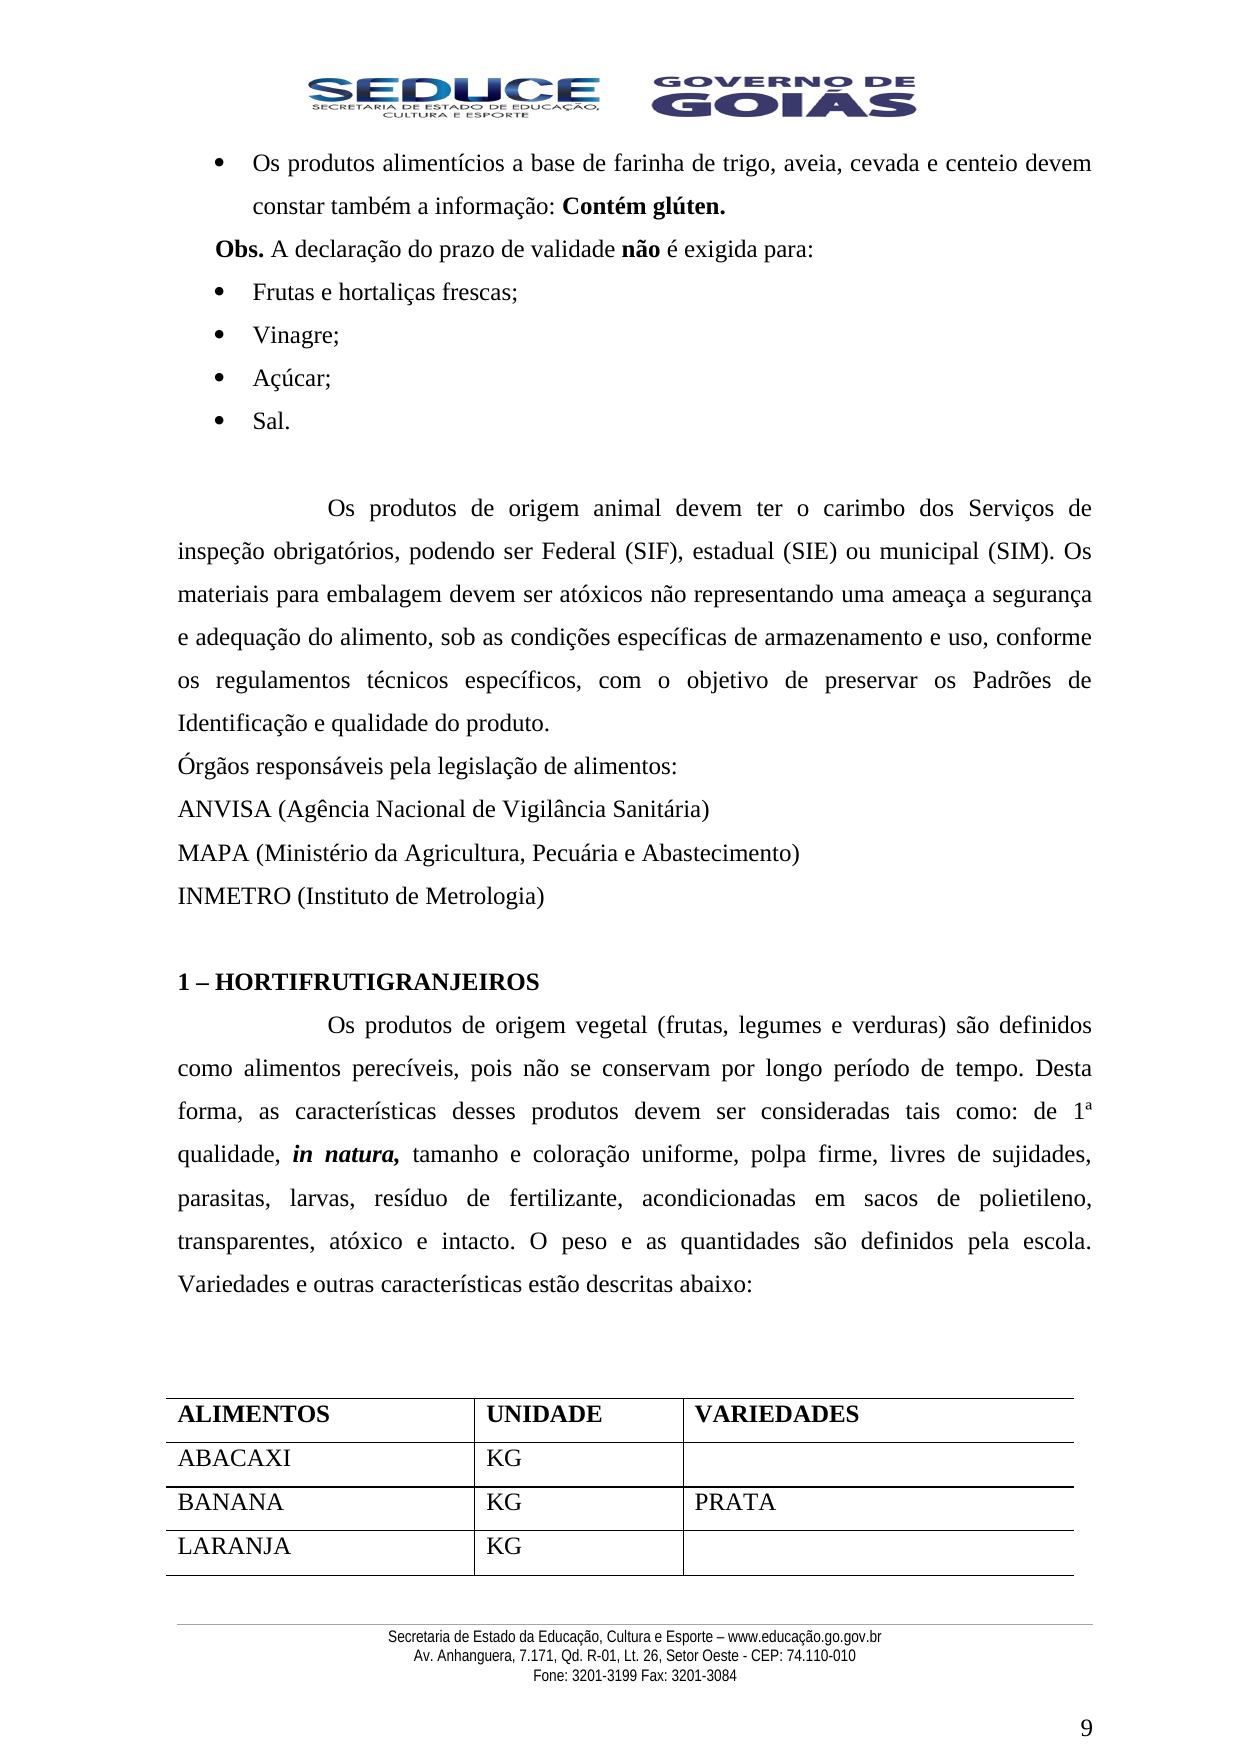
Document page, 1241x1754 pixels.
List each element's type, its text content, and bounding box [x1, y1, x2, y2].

list Os produtos alimentícios a base de farinha de trigo, aveia, cevada e centeio devem constar também a informação: Contém glúten. [215, 148, 1093, 219]
text Os produtos de origem animal devem ter o carimbo dos Serviços de inspeção obrigatórios, podendo ser Federal (SIF), estadual (SIE) ou municipal (SIM). Os materiais para embalagem devem ser atóxicos não representando uma ameaça a segurança e adequação do alimento, sob as condições específicas de armazenamento e uso, conforme os regulamentos técnicos específicos, com o objetivo de preservar os Padrões de Identificação e qualidade do produto. [177, 493, 1093, 737]
table_cell KG [475, 1488, 683, 1530]
table_cell [684, 1531, 1074, 1574]
text Órgãos responsáveis pela legislação de alimentos: [177, 751, 1093, 780]
list Vinagre; [215, 320, 1093, 349]
table_cell LARANJA [166, 1531, 474, 1574]
picture [307, 73, 925, 122]
text ANVISA (Agência Nacional de Vigilância Sanitária) [177, 794, 1093, 823]
text MAPA (Ministério da Agricultura, Pecuária e Abastecimento) [177, 838, 1093, 866]
text INMETRO (Instituto de Metrologia) [177, 881, 1093, 909]
table_header UNIDADE [475, 1399, 683, 1442]
list Sal. [215, 406, 1093, 435]
table_cell ABACAXI [166, 1443, 474, 1486]
table_cell PRATA [684, 1488, 1074, 1530]
table_cell KG [475, 1443, 683, 1486]
table_header ALIMENTOS [166, 1399, 474, 1442]
text Obs. A declaração do prazo de validade não é exigida para: [215, 234, 1093, 263]
table_cell KG [475, 1531, 683, 1574]
table_header VARIEDADES [684, 1399, 1074, 1442]
table_cell [684, 1443, 1074, 1486]
list Açúcar; [215, 363, 1093, 392]
text Os produtos de origem vegetal (frutas, legumes e verduras) são definidos como alimentos perecíveis, pois não se conservam por longo período de tempo. Desta forma, as características desses produtos devem ser consideradas tais como: de 1ª qualidade, in natura, tamanho e coloração uniforme, polpa firme, livres de sujidades, parasitas, larvas, resíduo de fertilizante, acondicionadas em sacos de polietileno, transparentes, atóxico e intacto. O peso e as quantidades são definidos pela escola. Variedades e outras características estão descritas abaixo: [177, 1010, 1093, 1298]
text 1 – HORTIFRUTIGRANJEIROS [177, 967, 1093, 996]
list Frutas e hortaliças frescas; [215, 277, 1093, 306]
table_cell BANANA [166, 1488, 474, 1530]
